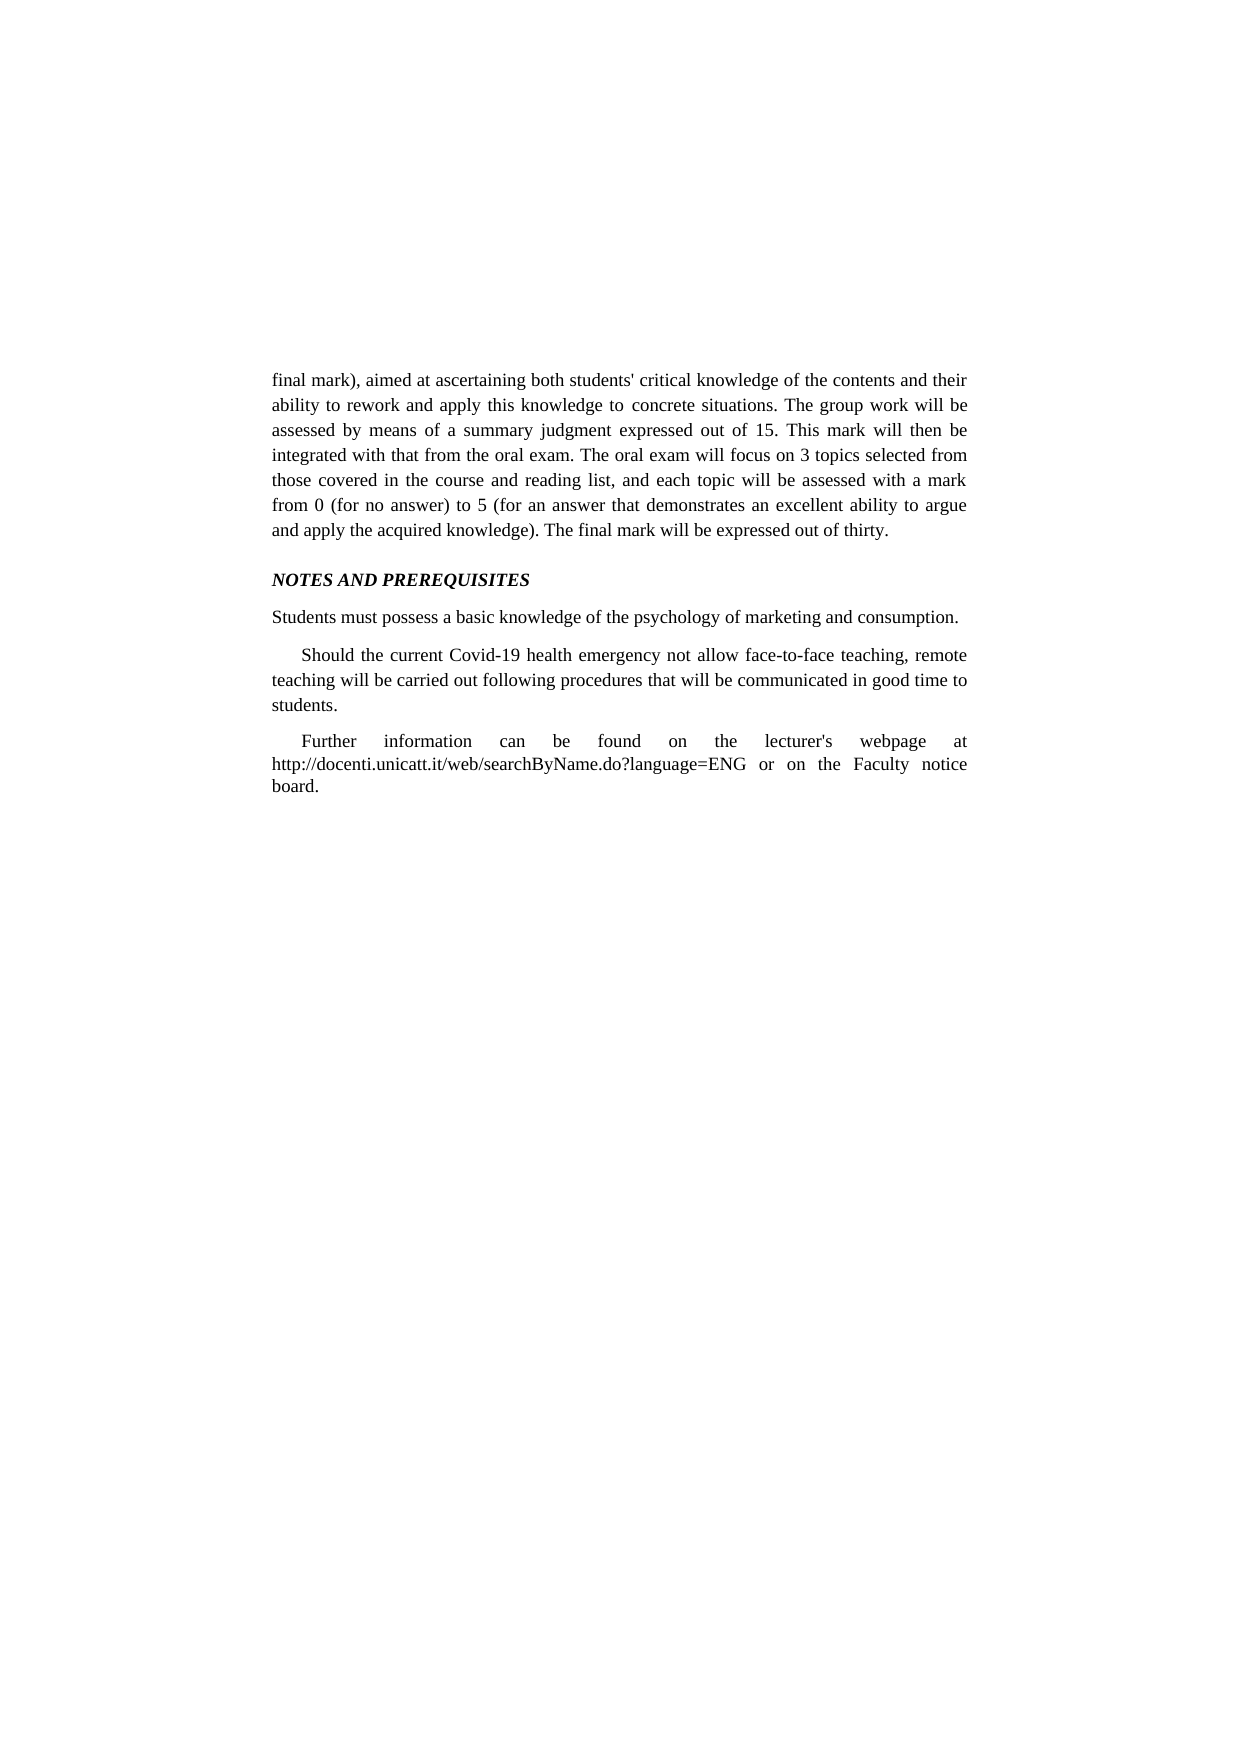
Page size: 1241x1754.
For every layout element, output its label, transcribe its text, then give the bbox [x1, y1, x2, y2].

text Students must possess a basic knowledge of the psychology of marketing and consumption. [272, 604, 968, 629]
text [272, 366, 968, 541]
text Should the current Covid-19 health emergency not allow face-to-face teaching, remote teaching will be carried out following procedures that will be communicated in good time to students. [272, 641, 968, 716]
text Further information can be found on the lecturer's webpage at http://docenti.unicatt.it/web/searchByName.do?language=ENG or on the Faculty notice board. [272, 729, 968, 797]
text NOTES AND PREREQUISITES [272, 566, 968, 591]
